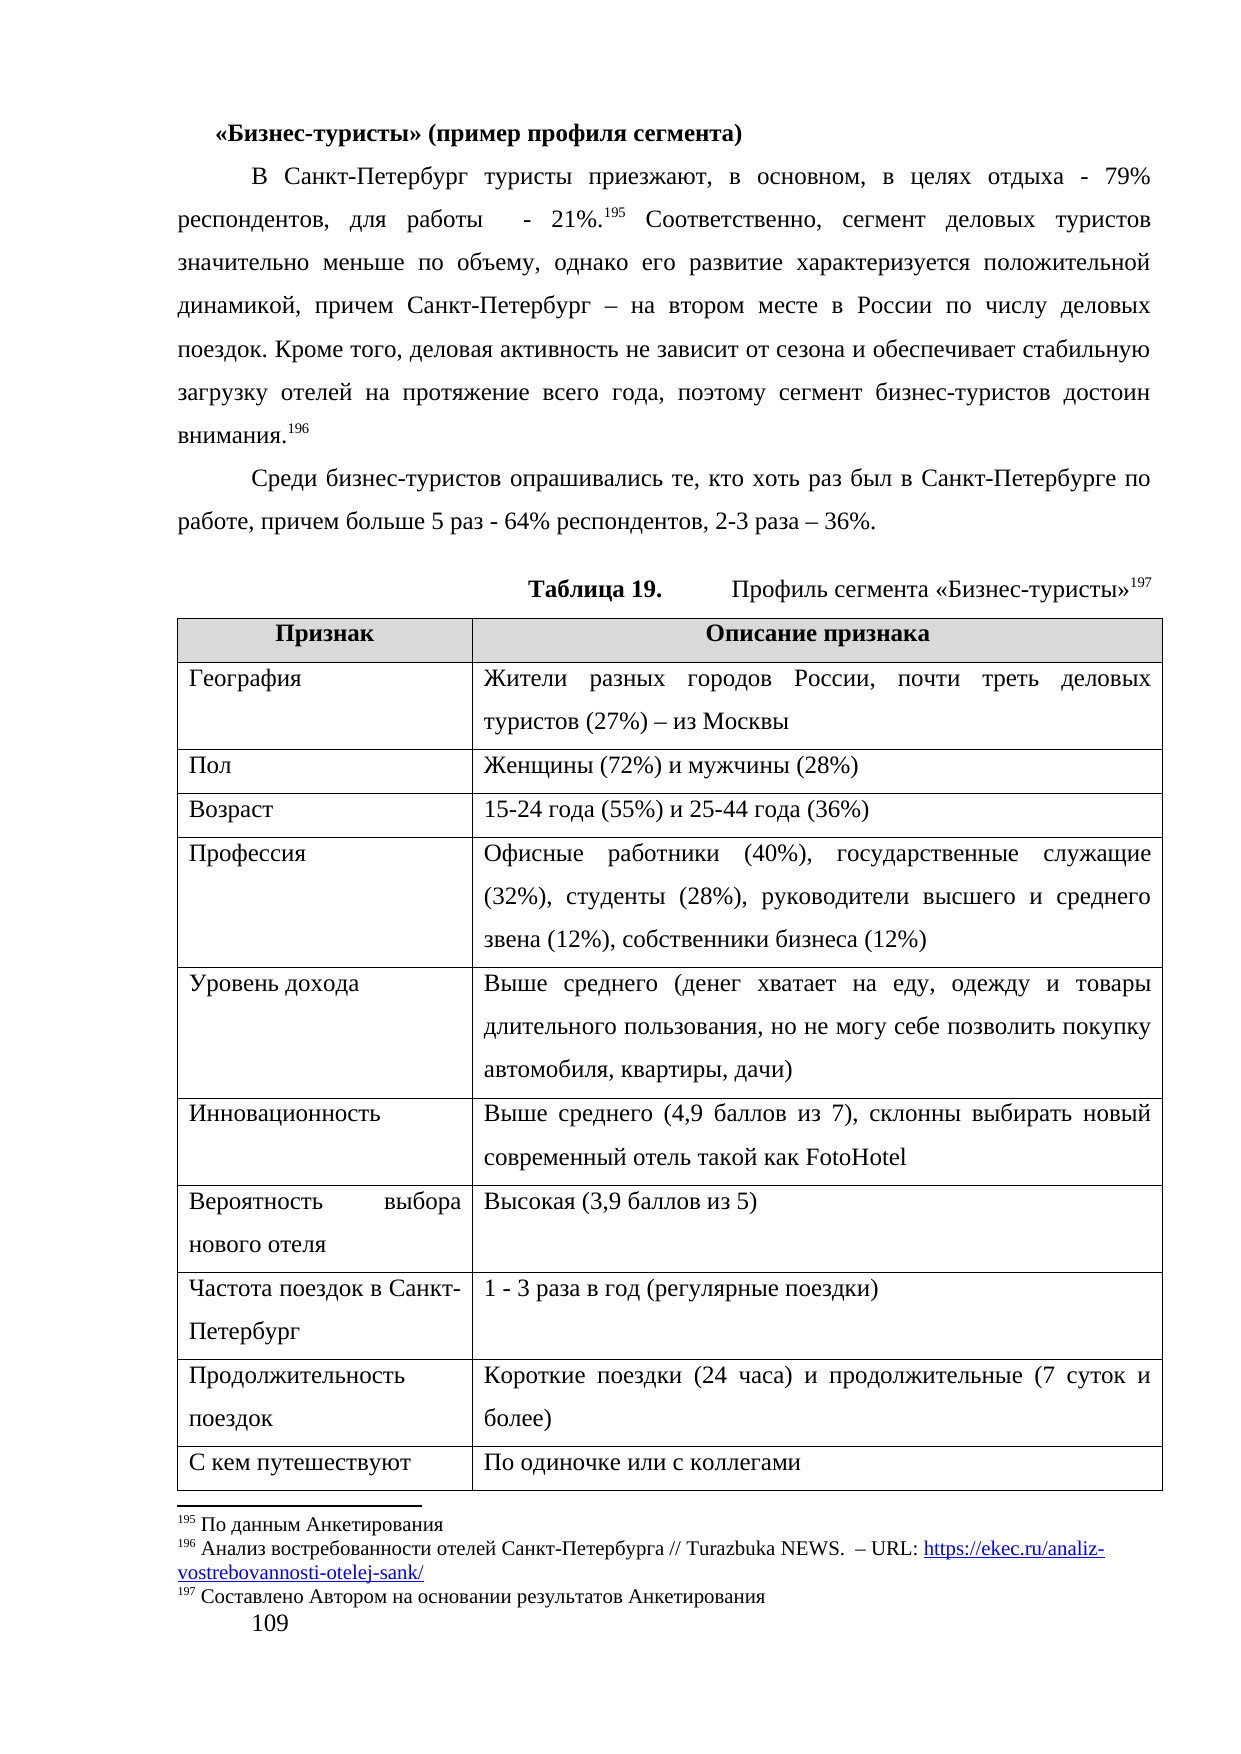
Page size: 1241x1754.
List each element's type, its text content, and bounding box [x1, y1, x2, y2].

table_header Описание признака [473, 619, 1162, 662]
table_cell Короткие поездки (24 часа) и продолжительные (7 суток и более) [473, 1360, 1162, 1446]
table_cell Высокая (3,9 баллов из 5) [473, 1186, 1162, 1272]
table_header Признак [178, 619, 472, 662]
table_cell 1 - 3 раза в год (регулярные поездки) [473, 1273, 1162, 1359]
table_cell По одиночке или с коллегами [473, 1447, 1162, 1490]
table_cell Инновационность [178, 1099, 472, 1185]
table_cell Офисные работники (40%), государственные служащие (32%), студенты (28%), руководители высшего и среднего звена (12%), собственники бизнеса (12%) [473, 838, 1162, 967]
table_cell Жители разных городов России, почти треть деловых туристов (27%) – из Москвы [473, 663, 1162, 749]
text Профиль сегмента «Бизнес-туристы» [195, 574, 1152, 603]
table_cell Уровень дохода [178, 968, 472, 1097]
list «Бизнес-туристы» (пример профиля сегмента) [215, 118, 1152, 147]
table_cell Выше среднего (4,9 баллов из 7), склонны выбирать новый современный отель такой как FotoHotel [473, 1099, 1162, 1185]
table_cell Продолжительность поездок [178, 1360, 472, 1446]
table_cell Выше среднего (денег хватает на еду, одежду и товары длительного пользования, но не могу себе позволить покупку автомобиля, квартиры, дачи) [473, 968, 1162, 1097]
table_cell Пол [178, 750, 472, 793]
table_cell 15-24 года (55%) и 25-44 года (36%) [473, 794, 1162, 837]
table_cell География [178, 663, 472, 749]
text В Санкт-Петербург туристы приезжают, в основном, в целях отдыха - 79% респондентов, для работы - 21%. Соответственно, сегмент деловых туристов значительно меньше по объему, однако его развитие характеризуется положительной динамикой, причем Санкт-Петербург – на втором месте в России по числу деловых поездок. Кроме того, деловая активность не зависит от сезона и обеспечивает стабильную загрузку отелей на протяжение всего года, поэтому сегмент бизнес-туристов достоин внимания. [177, 161, 1152, 449]
table_cell С кем путешествуют [178, 1447, 472, 1490]
table_cell Частота поездок в Санкт-Петербург [178, 1273, 472, 1359]
table_cell Женщины (72%) и мужчины (28%) [473, 750, 1162, 793]
text Среди бизнес-туристов опрашивались те, кто хоть раз был в Санкт-Петербурге по работе, причем больше 5 раз - 64% респондентов, 2-3 раза – 36%. [177, 463, 1152, 535]
table_cell Профессия [178, 838, 472, 967]
table_cell Возраст [178, 794, 472, 837]
table_cell Вероятность выбора нового отеля [178, 1186, 472, 1272]
